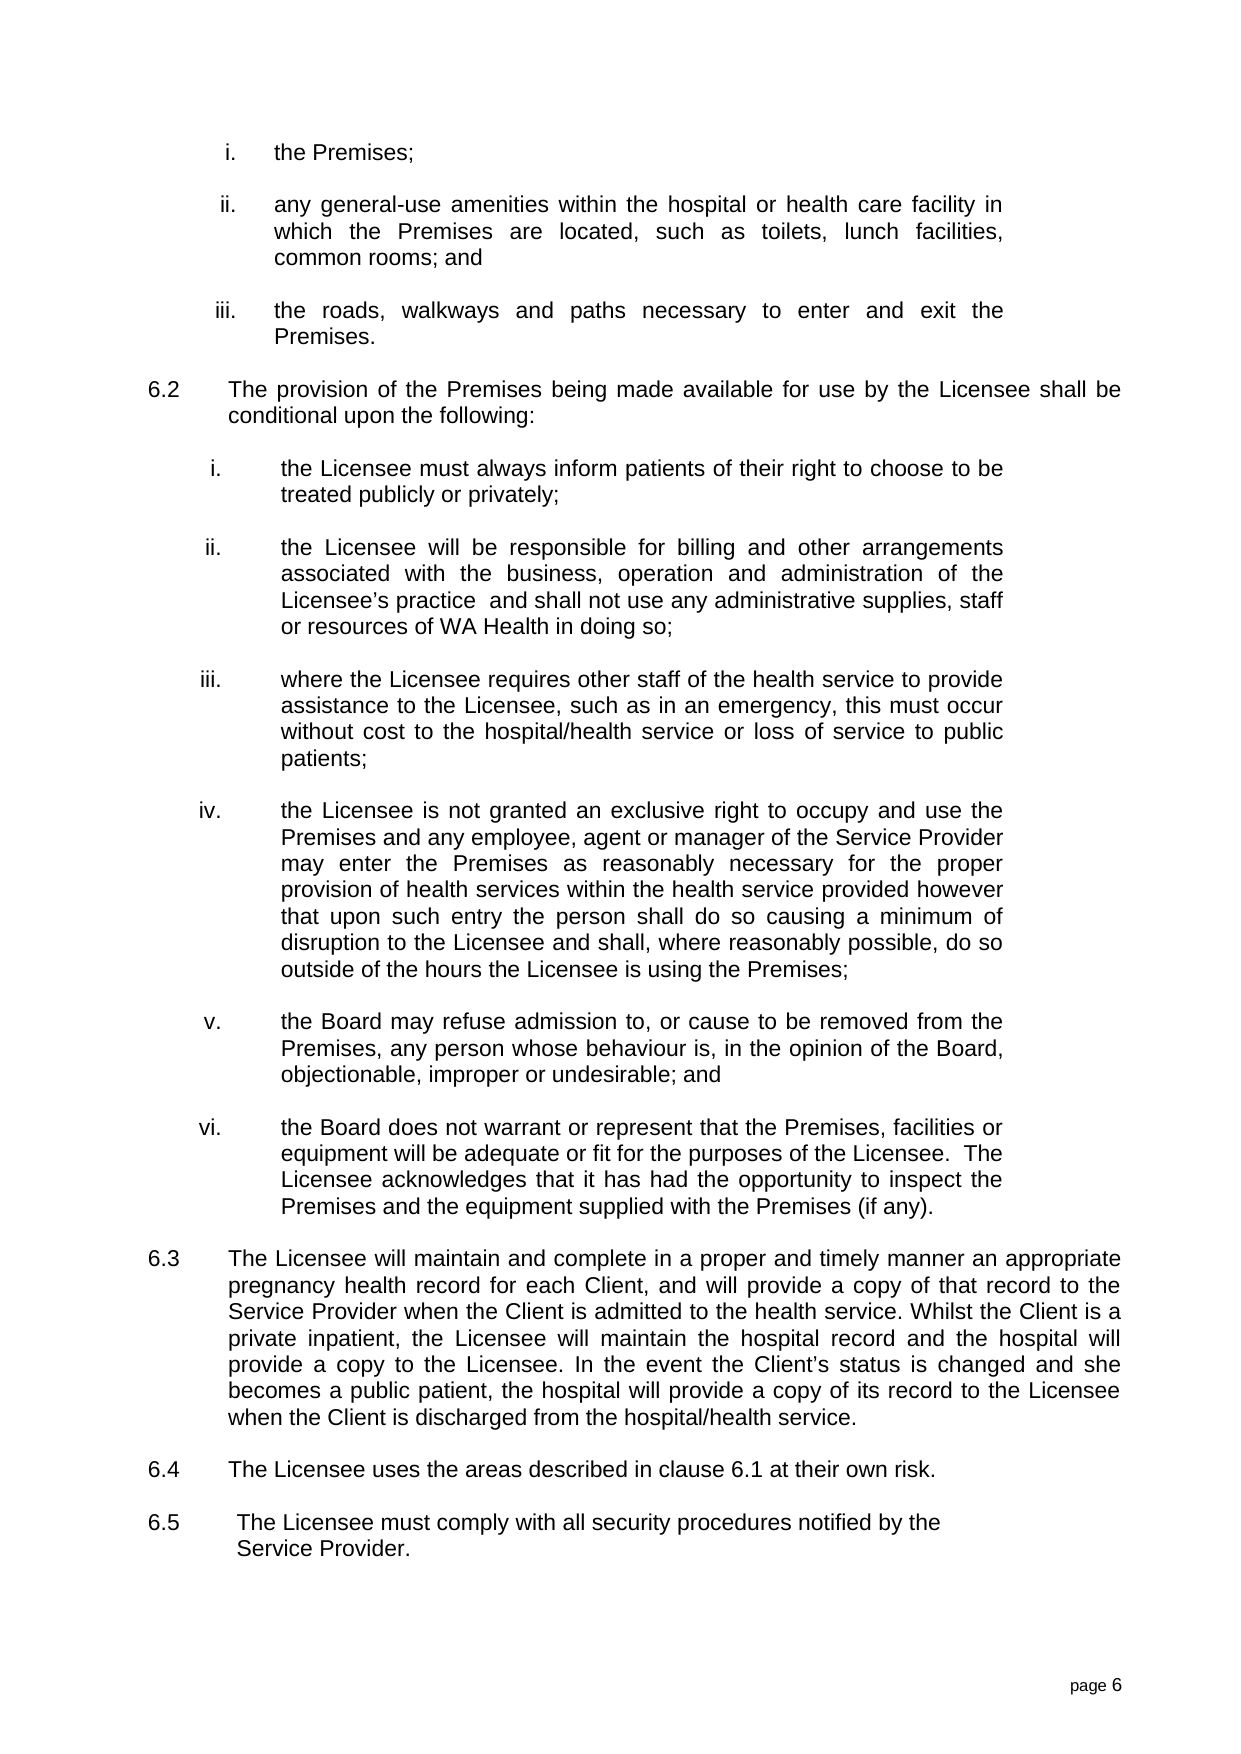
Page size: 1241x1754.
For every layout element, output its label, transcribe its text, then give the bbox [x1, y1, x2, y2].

subtitle any general-use amenities within the hospital or health care facility in which the Premises are located, such as toilets, lunch facilities, common rooms; and [236, 191, 1004, 270]
subtitle the Board may refuse admission to, or cause to be removed from the Premises, any person whose behaviour is, in the opinion of the Board, objectionable, improper or undesirable; and [222, 1008, 1004, 1087]
subtitle the Licensee will be responsible for billing and other arrangements associated with the business, operation and administration of the Licensee’s practice and shall not use any administrative supplies, staff or resources of WA Health in doing so; [222, 534, 1004, 639]
subtitle the Licensee is not granted an exclusive right to occupy and use the Premises and any employee, agent or manager of the Service Provider may enter the Premises as reasonably necessary for the proper provision of health services within the health service provided however that upon such entry the person shall do so causing a minimum of disruption to the Licensee and shall, where reasonably possible, do so outside of the hours the Licensee is using the Premises; [222, 797, 1004, 982]
subtitle 6.2 The provision of the Premises being made available for use by the Licensee shall be conditional upon the following: [148, 376, 1122, 428]
subtitle 6.4 The Licensee uses the areas described in clause 6.1 at their own risk. [148, 1456, 1122, 1483]
text 6.5 The Licensee must comply with all security procedures notified by the Service Provider. [148, 1509, 1004, 1562]
subtitle the Premises; [236, 138, 1004, 165]
subtitle 6.3 The Licensee will maintain and complete in a proper and timely manner an appropriate pregnancy health record for each Client, and will provide a copy of that record to the Service Provider when the Client is admitted to the health service. Whilst the Client is a private inpatient, the Licensee will maintain the hospital record and the hospital will provide a copy to the Licensee. In the event the Client’s status is changed and she becomes a public patient, the hospital will provide a copy of its record to the Licensee when the Client is discharged from the hospital/health service. [148, 1245, 1122, 1430]
subtitle the roads, walkways and paths necessary to enter and exit the Premises. [236, 297, 1004, 349]
subtitle where the Licensee requires other staff of the health service to provide assistance to the Licensee, such as in an emergency, this must occur without cost to the hospital/health service or loss of service to public patients; [222, 666, 1004, 771]
subtitle the Board does not warrant or represent that the Premises, facilities or equipment will be adequate or fit for the purposes of the Licensee. The Licensee acknowledges that it has had the opportunity to inspect the Premises and the equipment supplied with the Premises (if any). [222, 1114, 1004, 1219]
subtitle the Licensee must always inform patients of their right to choose to be treated publicly or privately; [222, 455, 1004, 507]
